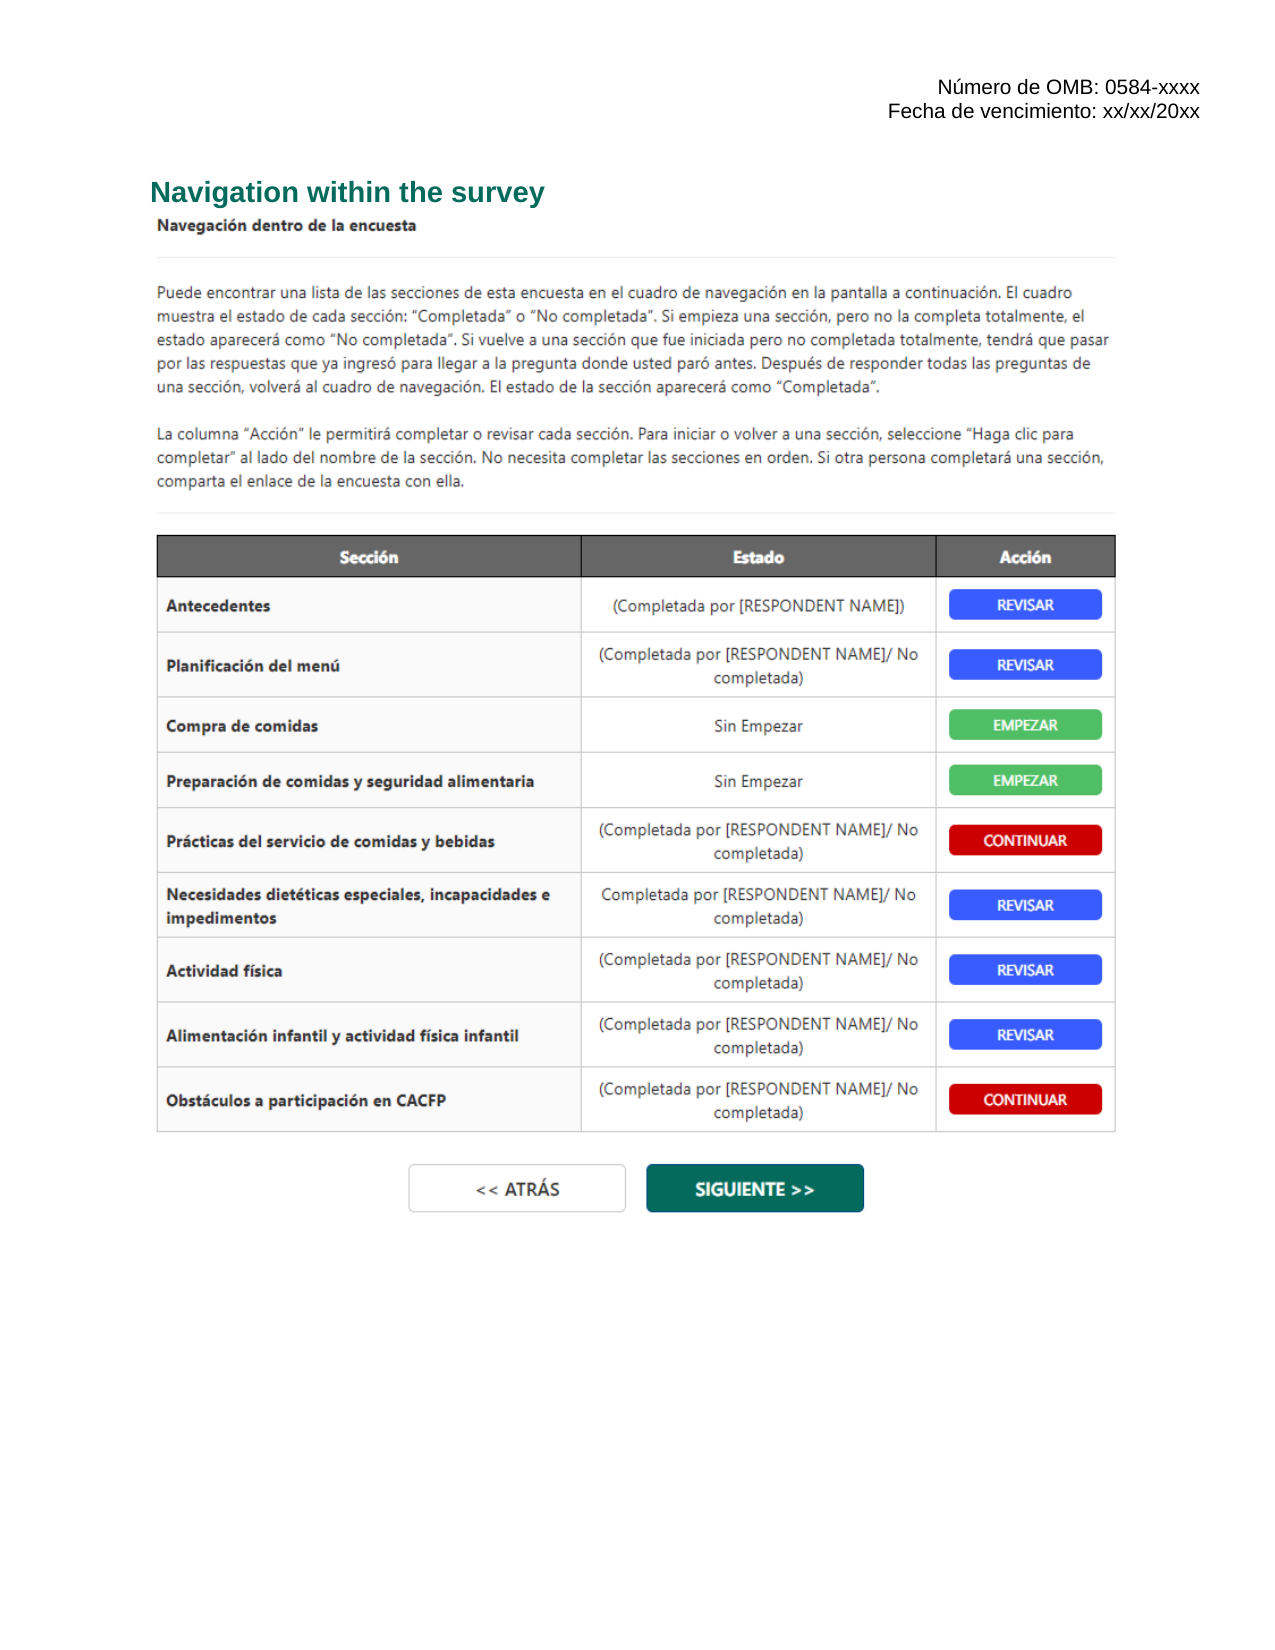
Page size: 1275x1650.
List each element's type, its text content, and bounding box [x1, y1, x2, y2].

picture [150, 211, 1125, 1223]
text Navigation within the survey [150, 175, 1125, 208]
